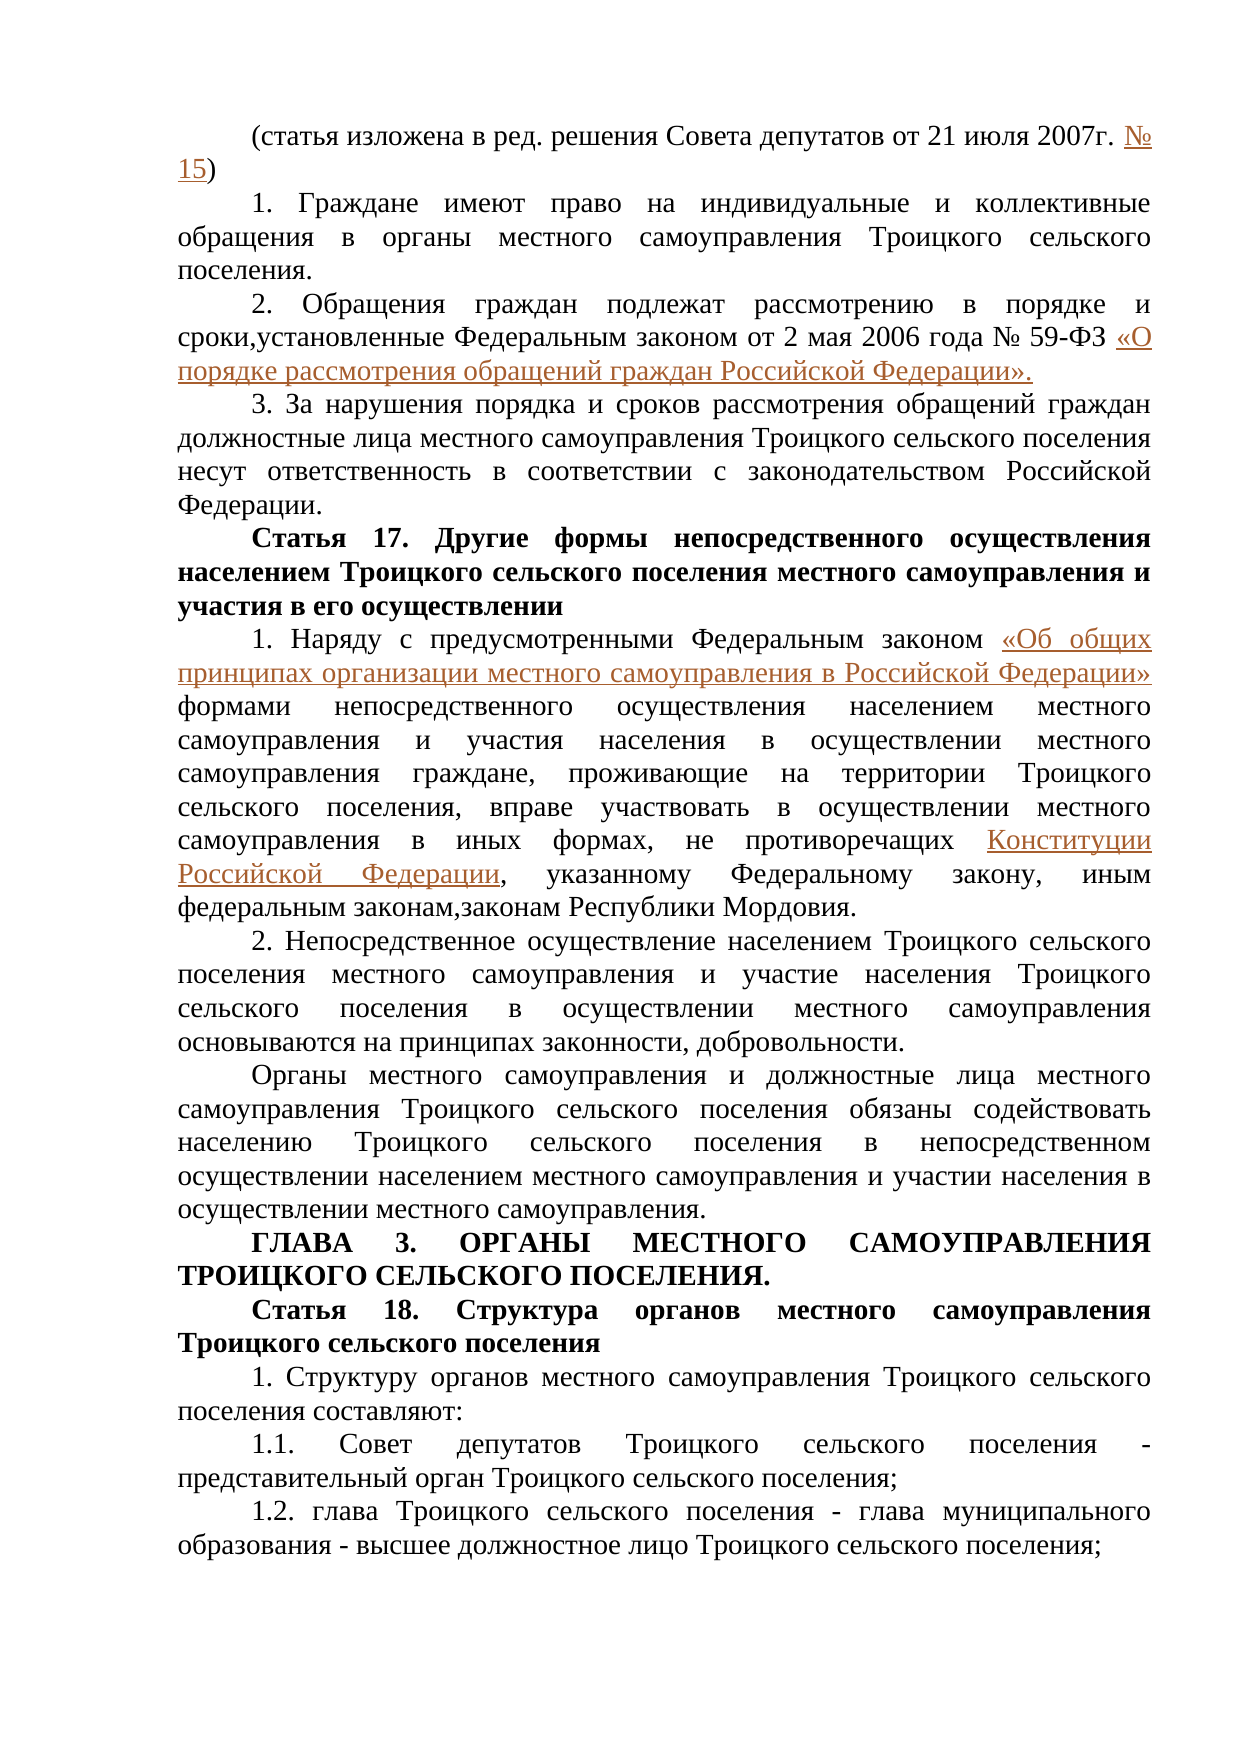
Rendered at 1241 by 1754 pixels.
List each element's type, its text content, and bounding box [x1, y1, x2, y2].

text (статья изложена в ред. решения Совета депутатов от 21 июля 2007г. № 15) [177, 118, 1152, 185]
text Статья 17. Другие формы непосредственного осуществления населением Троицкого сельского поселения местного самоуправления и участия в его осуществлении [177, 521, 1152, 621]
text 1. Граждане имеют право на индивидуальные и коллективные обращения в органы местного самоуправления Троицкого сельского поселения. [177, 185, 1152, 286]
text Статья 18. Структура органов местного самоуправления Троицкого сельского поселения [177, 1292, 1152, 1359]
text ГЛАВА 3. ОРГАНЫ МЕСТНОГО САМОУПРАВЛЕНИЯ ТРОИЦКОГО СЕЛЬСКОГО ПОСЕЛЕНИЯ. [177, 1225, 1152, 1292]
text 1. Наряду с предусмотренными Федеральным законом «Об общих принципах организации местного самоуправления в Российской Федерации» формами непосредственного осуществления населением местного самоуправления и участия населения в осуществлении местного самоуправления граждане, проживающие на территории Троицкого сельского поселения, вправе участвовать в осуществлении местного самоуправления в иных формах, не противоречащих Конституции Российской Федерации, указанному Федеральному закону, иным федеральным законам,законам Республики Мордовия. [177, 621, 1152, 684]
text 1. Структуру органов местного самоуправления Троицкого сельского поселения составляют: [177, 1359, 1152, 1426]
text 2. Непосредственное осуществление населением Троицкого сельского поселения местного самоуправления и участие населения Троицкого сельского поселения в осуществлении местного самоуправления основываются на принципах законности, добровольности. [177, 923, 1152, 1057]
text Органы местного самоуправления и должностные лица местного самоуправления Троицкого сельского поселения обязаны содействовать населению Троицкого сельского поселения в непосредственном осуществлении населением местного самоуправления и участии населения в осуществлении местного самоуправления. [177, 1057, 1152, 1225]
text 1. Наряду с предусмотренными Федеральным законом «Об общих принципах организации местного самоуправления в Российской Федерации» формами непосредственного осуществления населением местного самоуправления и участия населения в осуществлении местного самоуправления граждане, проживающие на территории Троицкого сельского поселения, вправе участвовать в осуществлении местного самоуправления в иных формах, не противоречащих Конституции Российской Федерации, указанному Федеральному закону, иным федеральным законам,законам Республики Мордовия. [177, 685, 1152, 923]
text 1.1. Совет депутатов Троицкого сельского поселения - представительный орган Троицкого сельского поселения; [177, 1426, 1152, 1493]
text 1.2. глава Троицкого сельского поселения - глава муниципального образования - высшее должностное лицо Троицкого сельского поселения; [177, 1493, 1152, 1560]
text 3. За нарушения порядка и сроков рассмотрения обращений граждан должностные лица местного самоуправления Троицкого сельского поселения несут ответственность в соответствии с законодательством Российской Федерации. [177, 386, 1152, 521]
text 2. Обращения граждан подлежат рассмотрению в порядке и сроки,установленные Федеральным законом от 2 мая 2006 года № 59-ФЗ «О порядке рассмотрения обращений граждан Российской Федерации». [177, 286, 1152, 386]
